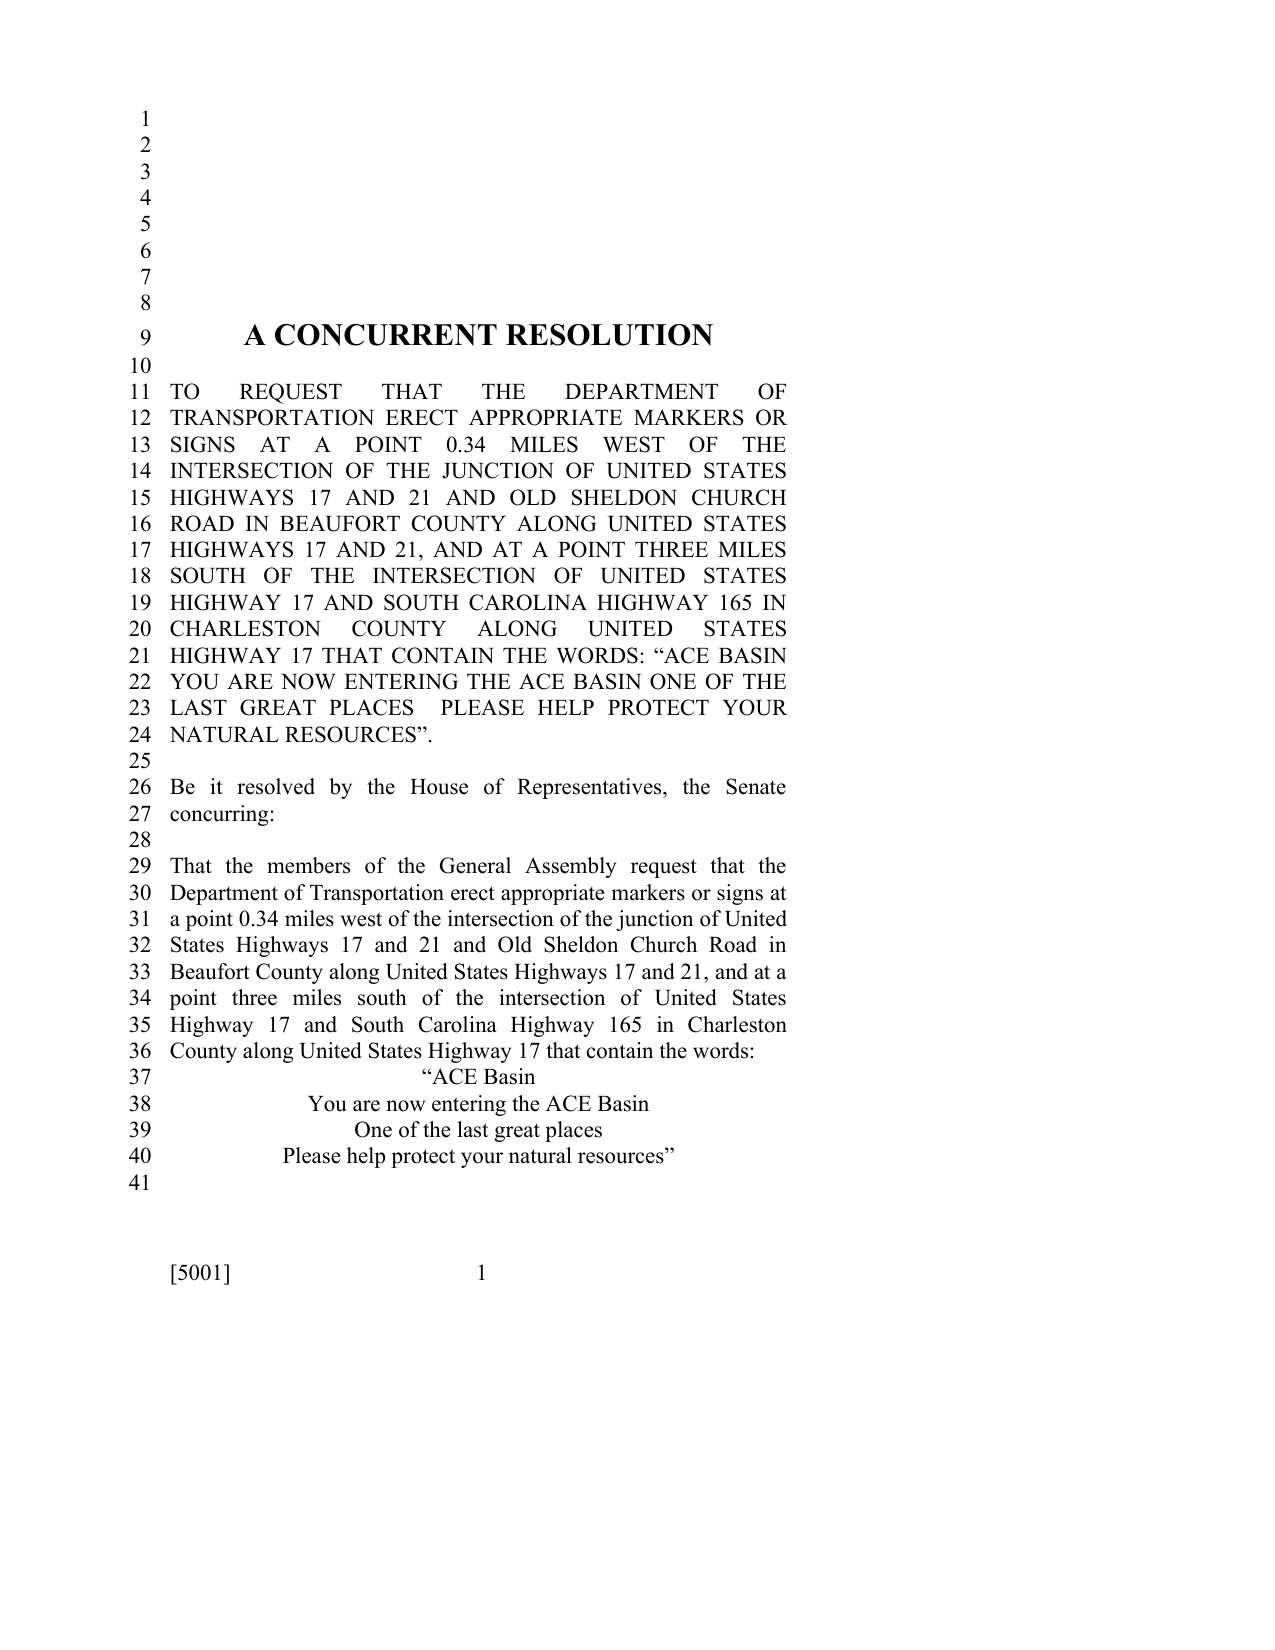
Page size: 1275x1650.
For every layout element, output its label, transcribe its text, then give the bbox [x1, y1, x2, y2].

text You are now entering the ACE Basin [169, 1090, 787, 1116]
text One of the last great places [169, 1116, 787, 1142]
text Please help protect your natural resources” [169, 1142, 787, 1169]
text Be it resolved by the House of Representatives, the Senate concurring: [169, 773, 787, 826]
text TO REQUEST THAT THE DEPARTMENT OF TRANSPORTATION ERECT APPROPRIATE MARKERS OR SIGNS AT A POINT 0.34 MILES WEST OF THE INTERSECTION OF THE JUNCTION OF UNITED STATES HIGHWAYS 17 AND 21 AND OLD SHELDON CHURCH ROAD IN BEAUFORT COUNTY ALONG UNITED STATES HIGHWAYS 17 AND 21, AND AT A POINT THREE MILES SOUTH OF THE INTERSECTION OF UNITED STATES HIGHWAY 17 AND SOUTH CAROLINA HIGHWAY 165 IN CHARLESTON COUNTY ALONG UNITED STATES HIGHWAY 17 THAT CONTAIN THE WORDS: “ACE BASIN YOU ARE NOW ENTERING THE ACE BASIN ONE OF THE LAST GREAT PLACES PLEASE HELP PROTECT YOUR NATURAL RESOURCES”. [169, 378, 787, 747]
text That the members of the General Assembly request that the Department of Transportation erect appropriate markers or signs at a point 0.34 miles west of the intersection of the junction of United States Highways 17 and 21 and Old Sheldon Church Road in Beaufort County along United States Highways 17 and 21, and at a point three miles south of the intersection of United States Highway 17 and South Carolina Highway 165 in Charleston County along United States Highway 17 that contain the words: [169, 852, 787, 1063]
text A CONCURRENT RESOLUTION [169, 316, 787, 352]
text “ACE Basin [169, 1063, 787, 1090]
